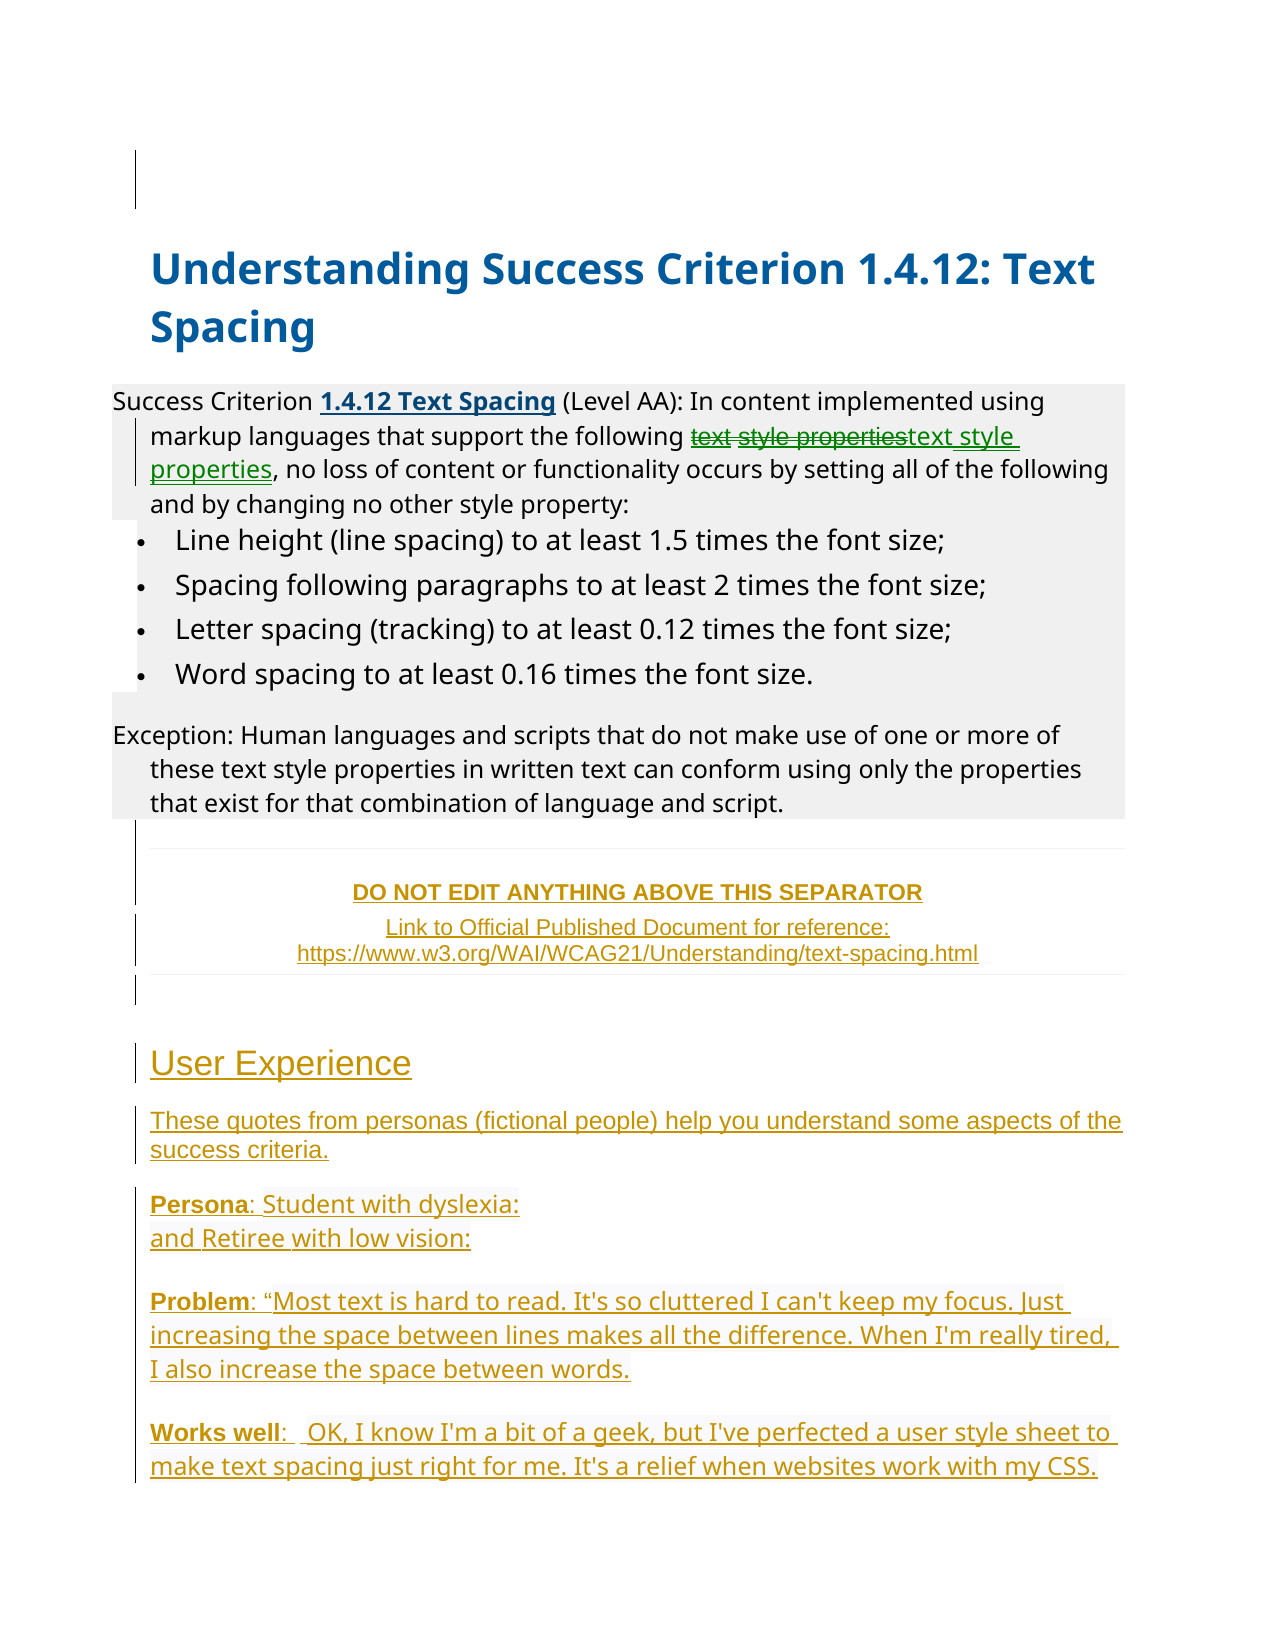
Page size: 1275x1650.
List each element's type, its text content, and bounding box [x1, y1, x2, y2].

text Understanding Success Criterion 1.4.12: Text Spacing [150, 238, 1125, 355]
list Letter spacing (tracking) to at least 0.12 times the font size; [137, 609, 1125, 648]
text Success Criterion 1.4.12 Text Spacing (Level AA): In content implemented using markup languages that support the following , no loss of content or functionality occurs by setting all of the following and by changing no other style property: [112, 384, 1125, 520]
text Exception: Human languages and scripts that do not make use of one or more of these text style properties in written text can conform using only the properties that exist for that combination of language and script. [112, 717, 1125, 819]
list Spacing following paragraphs to at least 2 times the font size; [137, 565, 1125, 603]
list Line height (line spacing) to at least 1.5 times the font size; [137, 520, 1125, 559]
list Word spacing to at least 0.16 times the font size. [137, 654, 1125, 692]
